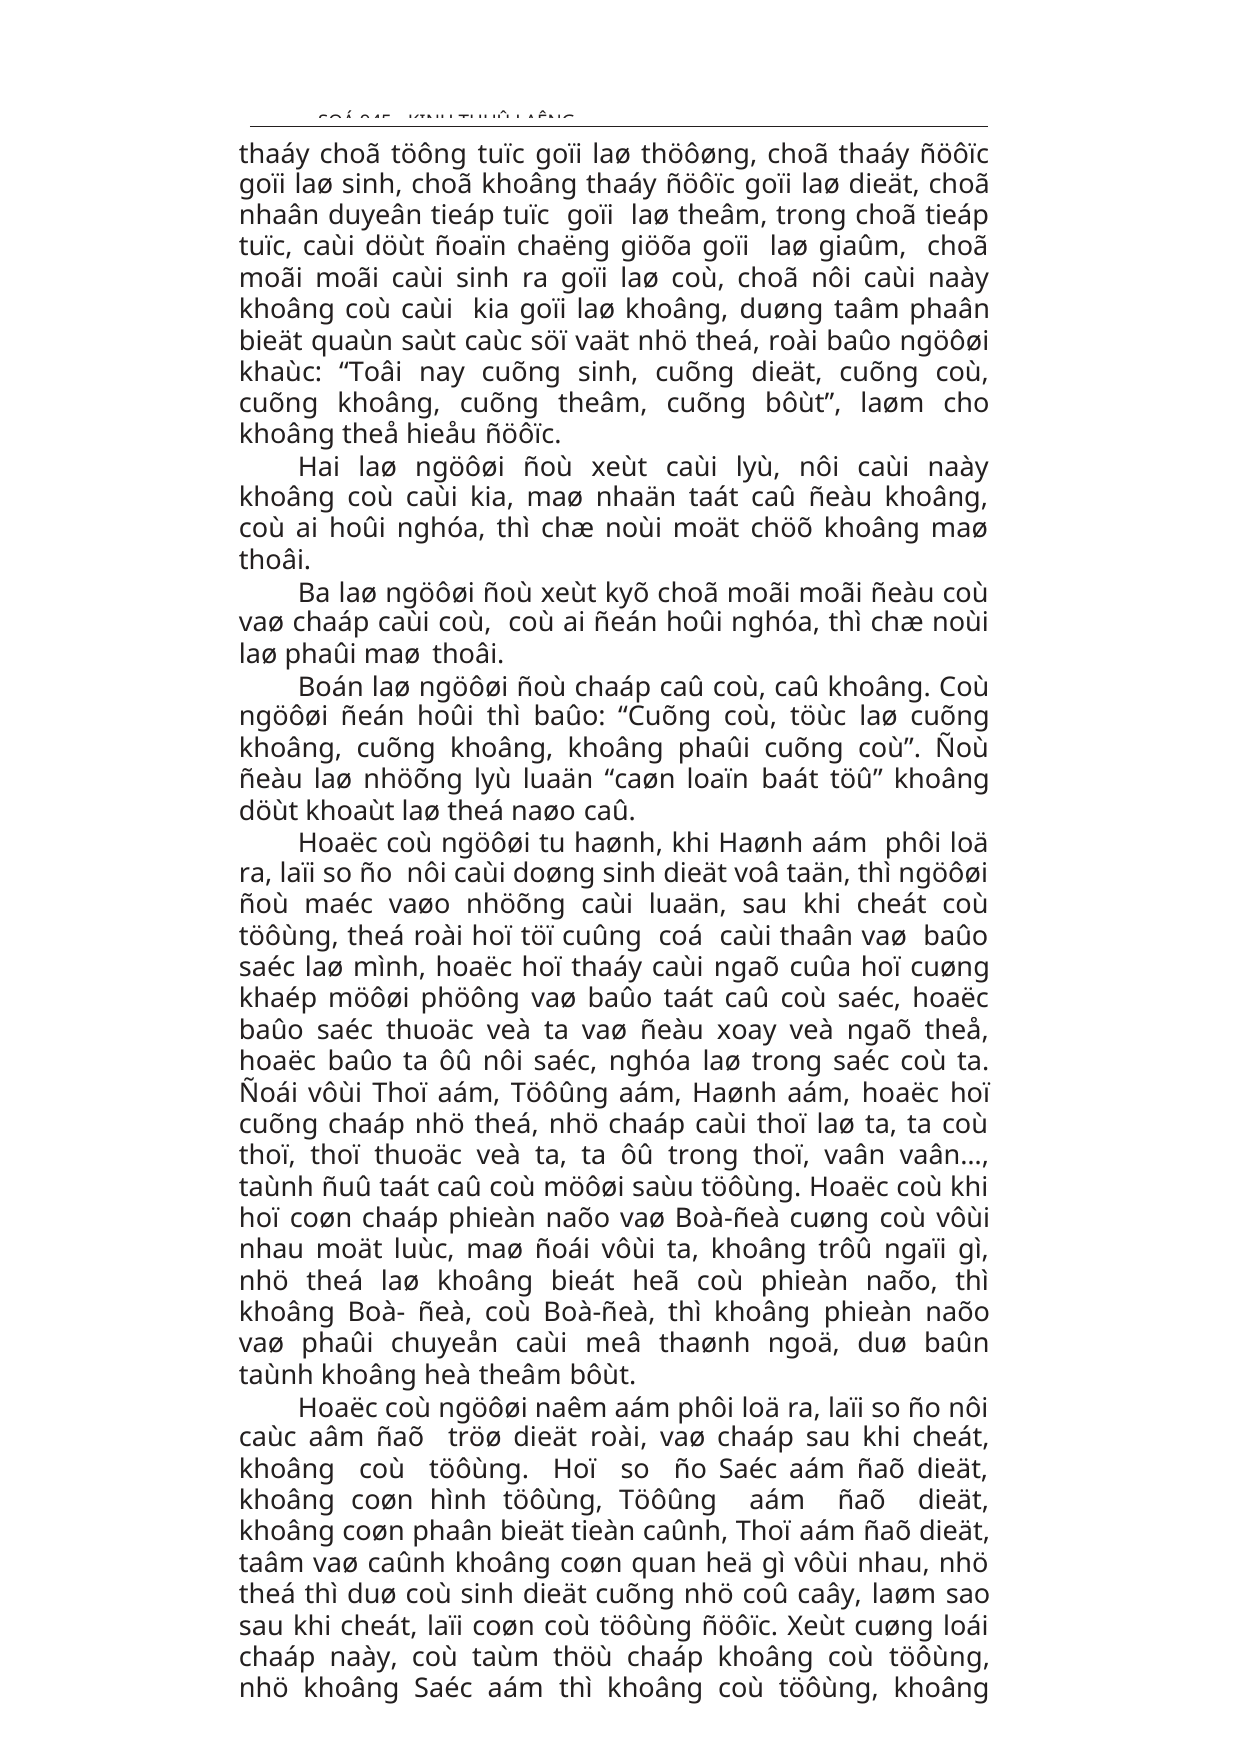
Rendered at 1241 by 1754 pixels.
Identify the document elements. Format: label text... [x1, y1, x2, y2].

text Hai laø ngöôøi ñoù xeùt caùi lyù, nôi caùi naày khoâng coù caùi kia, maø nhaän taát caû ñeàu khoâng, coù ai hoûi nghóa, thì chæ noùi moät chöõ khoâng maø thoâi. [239, 452, 989, 577]
text Boán laø ngöôøi ñoù chaáp caû coù, caû khoâng. Coù ngöôøi ñeán hoûi thì baûo: “Cuõng coù, töùc laø cuõng khoâng, cuõng khoâng, khoâng phaûi cuõng coù”. Ñoù ñeàu laø nhöõng lyù luaän “caøn loaïn baát töû” khoâng döùt khoaùt laø theá naøo caû. [239, 671, 990, 828]
text Ba laø ngöôøi ñoù xeùt kyõ choã moãi moãi ñeàu coù vaø chaáp caùi coù, coù ai ñeán hoûi nghóa, thì chæ noùi laø phaûi maø thoâi. [239, 577, 990, 671]
text Hoaëc coù ngöôøi tu haønh, khi Haønh aám phôi loä ra, laïi so ño nôi caùi doøng sinh dieät voâ taän, thì ngöôøi ñoù maéc vaøo nhöõng caùi luaän, sau khi cheát coù töôùng, theá roài hoï töï cuûng coá caùi thaân vaø baûo saéc laø mình, hoaëc hoï thaáy caùi ngaõ cuûa hoï cuøng khaép möôøi phöông vaø baûo taát caû coù saéc, hoaëc baûo saéc thuoäc veà ta vaø ñeàu xoay veà ngaõ theå, hoaëc baûo ta ôû nôi saéc, nghóa laø trong saéc coù ta. Ñoái vôùi Thoï aám, Töôûng aám, Haønh aám, hoaëc hoï cuõng chaáp nhö theá, nhö chaáp caùi thoï laø ta, ta coù thoï, thoï thuoäc veà ta, ta ôû trong thoï, vaân vaân…, taùnh ñuû taát caû coù möôøi saùu töôùng. Hoaëc coù khi hoï coøn chaáp phieàn naõo vaø Boà-ñeà cuøng coù vôùi nhau moät luùc, maø ñoái vôùi ta, khoâng trôû ngaïi gì, nhö theá laø khoâng bieát heã coù phieàn naõo, thì khoâng Boà- ñeà, coù Boà-ñeà, thì khoâng phieàn naõo vaø phaûi chuyeån caùi meâ thaønh ngoä, duø baûn taùnh khoâng heà theâm bôùt. [239, 828, 990, 1392]
text thaáy choã töông tuïc goïi laø thöôøng, choã thaáy ñöôïc goïi laø sinh, choã khoâng thaáy ñöôïc goïi laø dieät, choã nhaân duyeân tieáp tuïc goïi laø theâm, trong choã tieáp tuïc, caùi döùt ñoaïn chaëng giöõa goïi laø giaûm, choã moãi moãi caùi sinh ra goïi laø coù, choã nôi caùi naày khoâng coù caùi kia goïi laø khoâng, duøng taâm phaân bieät quaùn saùt caùc söï vaät nhö theá, roài baûo ngöôøi khaùc: “Toâi nay cuõng sinh, cuõng dieät, cuõng coù, cuõng khoâng, cuõng theâm, cuõng bôùt”, laøm cho khoâng theå hieåu ñöôïc. [239, 138, 990, 452]
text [239, 1392, 990, 1706]
